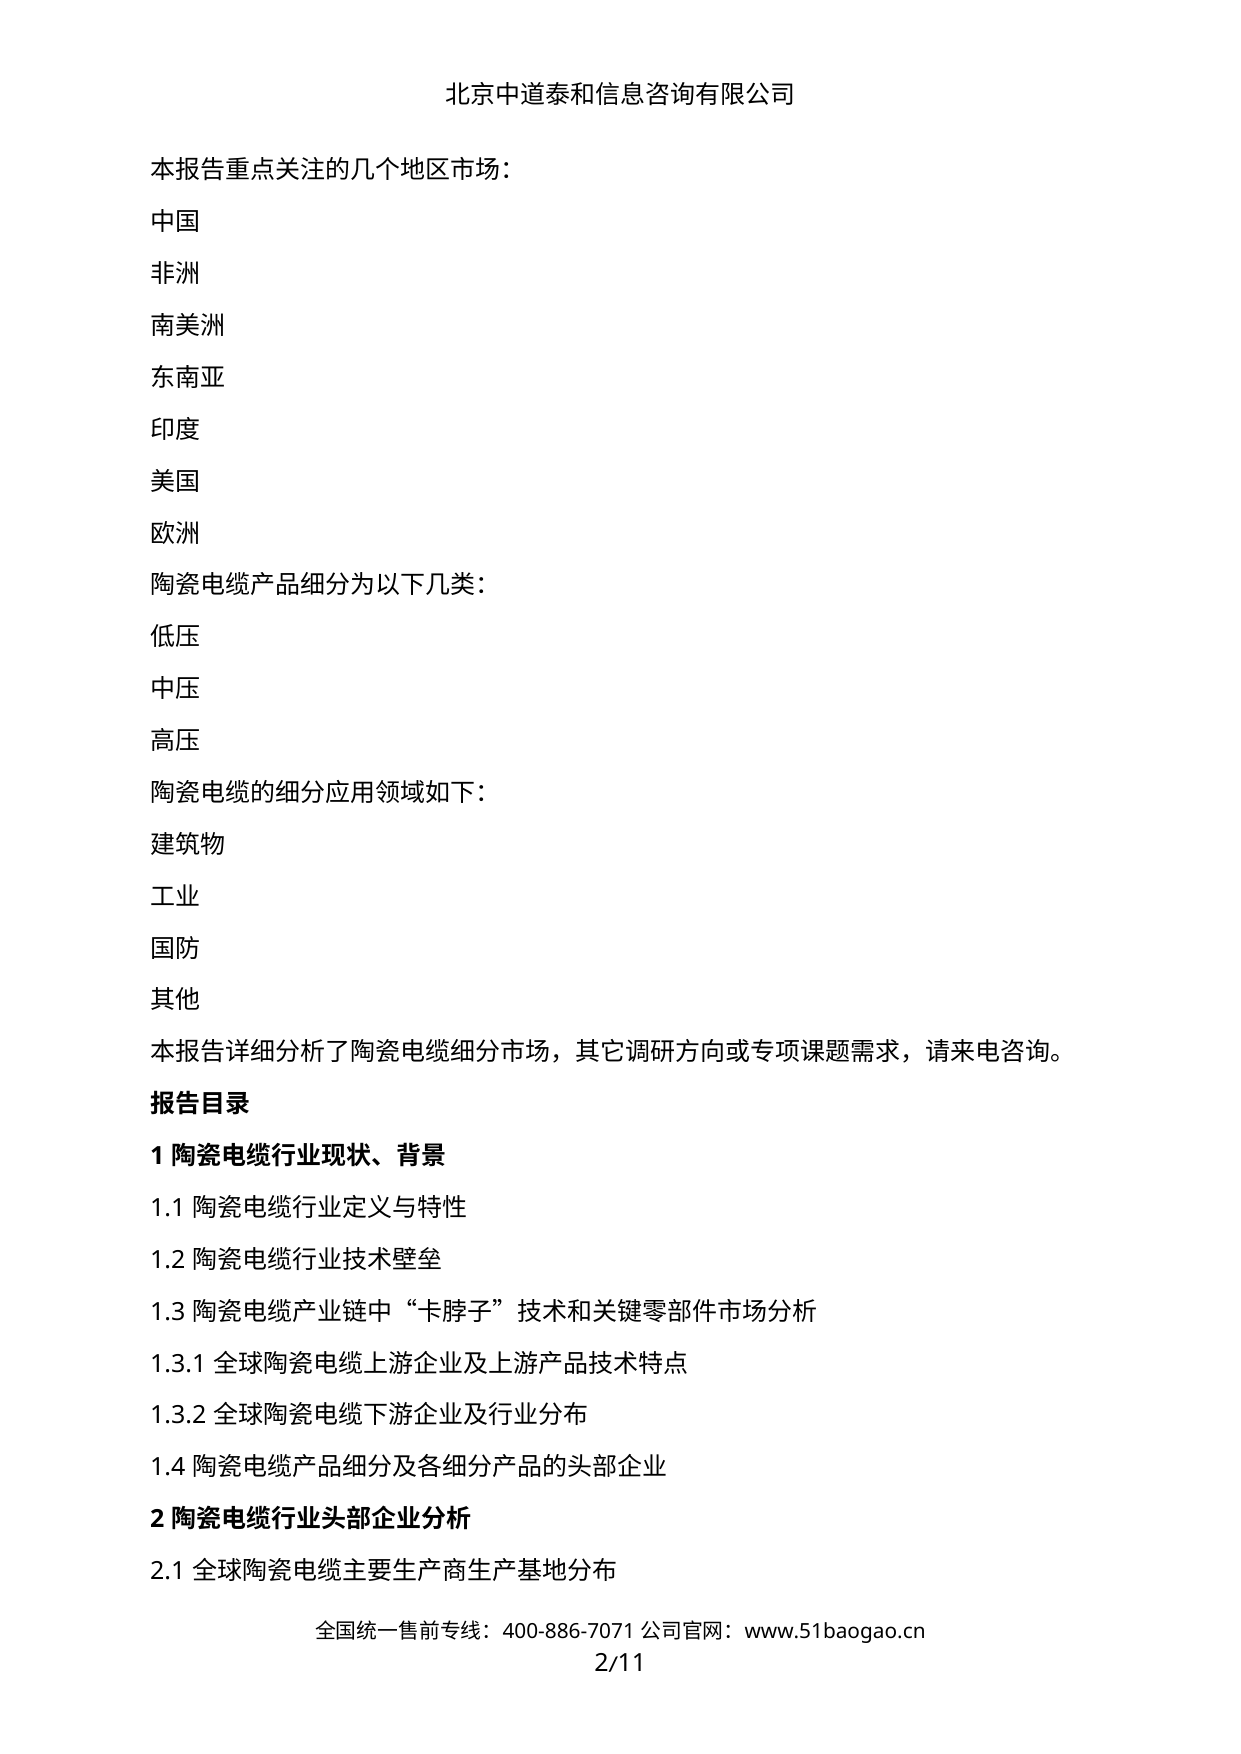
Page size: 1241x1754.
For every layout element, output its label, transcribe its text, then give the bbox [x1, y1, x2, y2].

text 1 陶瓷电缆行业现状、背景 [150, 1136, 1090, 1172]
text 国防 [150, 928, 1090, 964]
text 印度 [150, 409, 1090, 446]
text 高压 [150, 721, 1090, 757]
text 报告目录 [150, 1084, 1090, 1120]
text 其他 [150, 980, 1090, 1016]
text 1.3 陶瓷电缆产业链中“卡脖子”技术和关键零部件市场分析 [150, 1291, 1090, 1327]
text 低压 [150, 617, 1090, 653]
text 本报告重点关注的几个地区市场： [150, 150, 1090, 186]
text 非洲 [150, 254, 1090, 290]
text 美国 [150, 461, 1090, 497]
text 南美洲 [150, 306, 1090, 342]
text 1.1 陶瓷电缆行业定义与特性 [150, 1187, 1090, 1224]
text 1.3.2 全球陶瓷电缆下游企业及行业分布 [150, 1395, 1090, 1431]
text 2.1 全球陶瓷电缆主要生产商生产基地分布 [150, 1551, 1090, 1587]
text 1.4 陶瓷电缆产品细分及各细分产品的头部企业 [150, 1447, 1090, 1483]
text 中国 [150, 202, 1090, 238]
text 工业 [150, 876, 1090, 912]
text 中压 [150, 669, 1090, 705]
text 2 陶瓷电缆行业头部企业分析 [150, 1499, 1090, 1535]
text 陶瓷电缆的细分应用领域如下： [150, 772, 1090, 809]
text 陶瓷电缆产品细分为以下几类： [150, 565, 1090, 601]
text 建筑物 [150, 824, 1090, 861]
text 1.2 陶瓷电缆行业技术壁垒 [150, 1239, 1090, 1276]
text 本报告详细分析了陶瓷电缆细分市场，其它调研方向或专项课题需求，请来电咨询。 [150, 1032, 1090, 1068]
text 东南亚 [150, 357, 1090, 394]
text 1.3.1 全球陶瓷电缆上游企业及上游产品技术特点 [150, 1343, 1090, 1379]
text 欧洲 [150, 513, 1090, 549]
